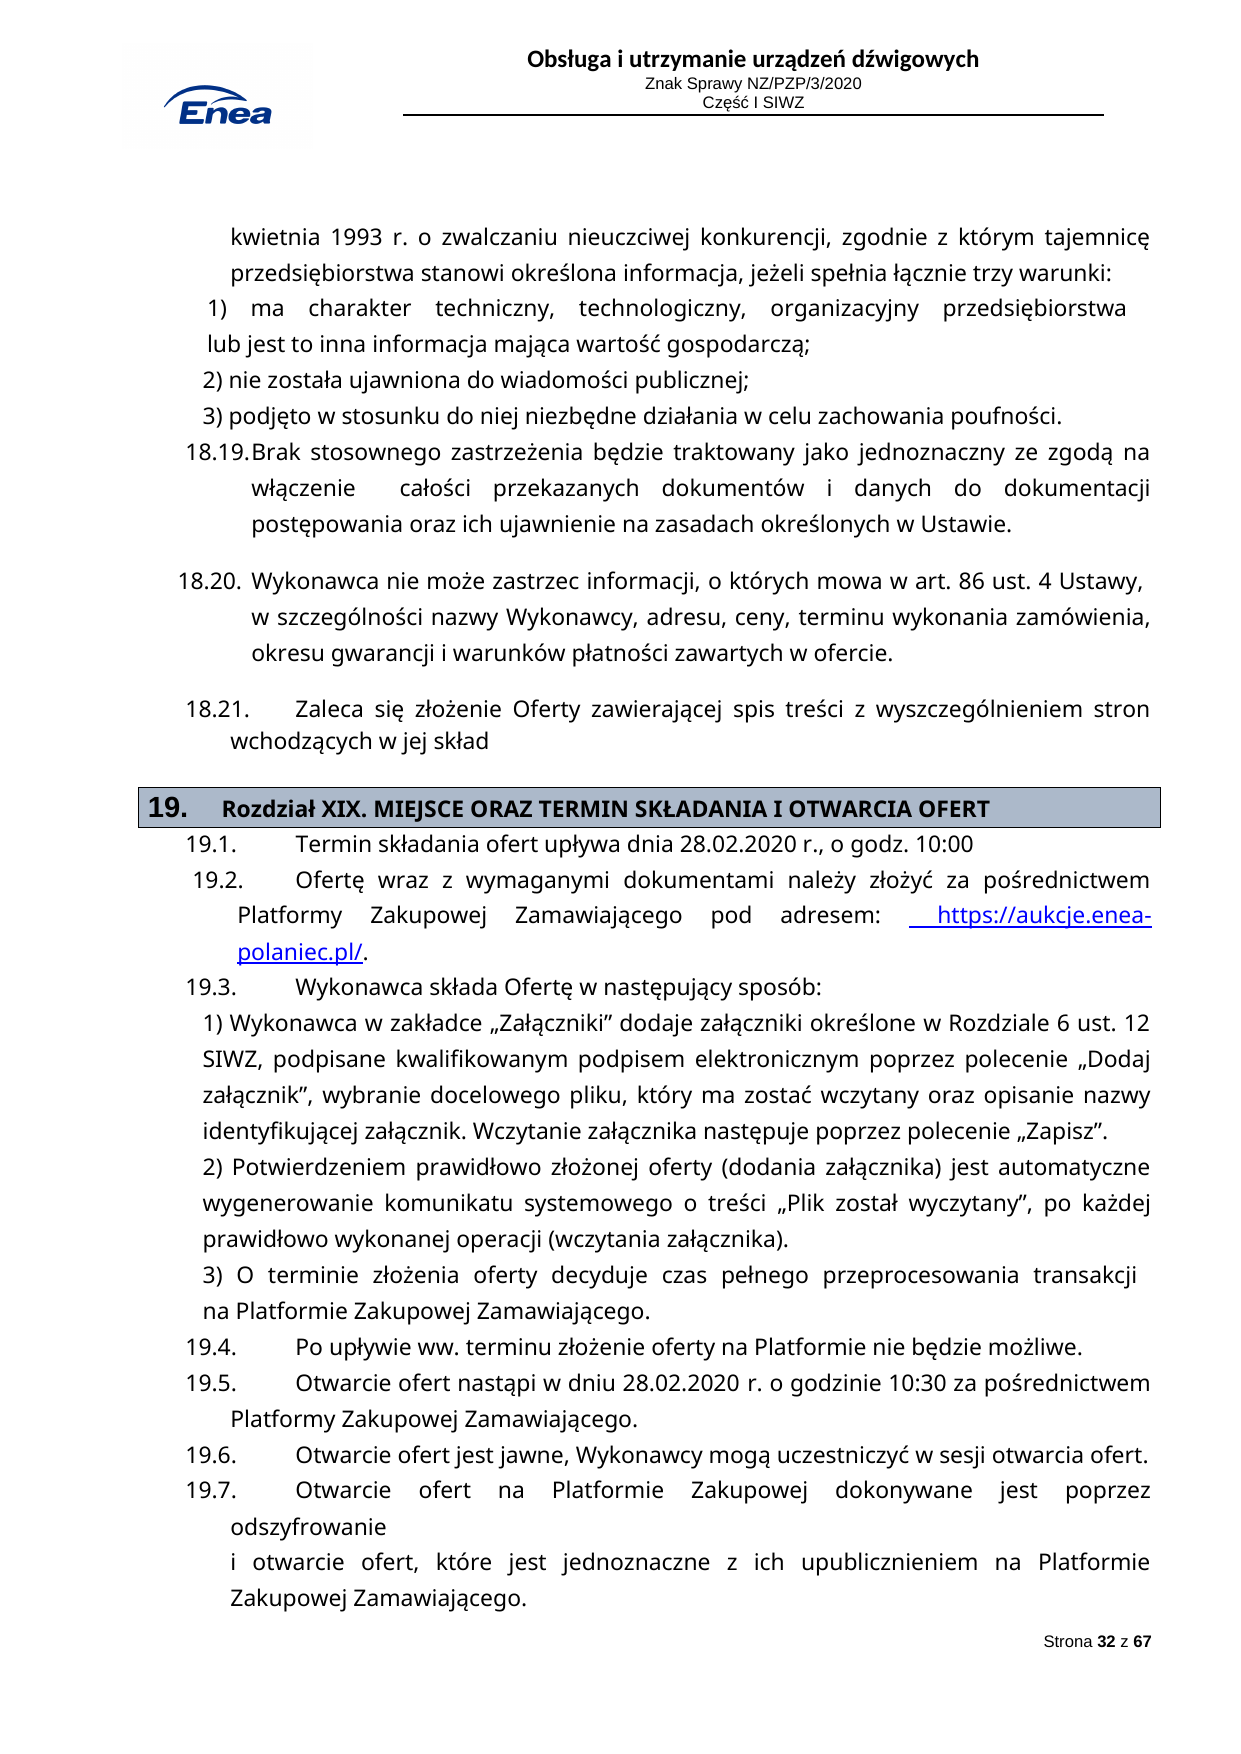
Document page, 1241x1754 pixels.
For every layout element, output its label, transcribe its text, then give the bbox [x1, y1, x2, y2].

list Otwarcie ofert na Platformie Zakupowej dokonywane jest poprzez odszyfrowanie i otwarcie ofert, które jest jednoznaczne z ich upublicznieniem na Platformie Zakupowej Zamawiającego. [185, 1474, 1152, 1613]
list 2) nie została ujawniona do wiadomości publicznej; [202, 364, 1152, 396]
list Wykonawca nie może zastrzec informacji, o których mowa w art. 86 ust. 4 Ustawy, w szczególności nazwy Wykonawcy, adresu, ceny, terminu wykonania zamówienia, okresu gwarancji i warunków płatności zawartych w ofercie. [177, 565, 1152, 668]
list 2) Potwierdzeniem prawidłowo złożonej oferty (dodania załącznika) jest automatyczne wygenerowanie komunikatu systemowego o treści „Plik został wyczytany”, po każdej prawidłowo wykonanej operacji (wczytania załącznika). [202, 1151, 1152, 1254]
picture [122, 43, 314, 149]
list 1) ma charakter techniczny, technologiczny, organizacyjny przedsiębiorstwa lub jest to inna informacja mająca wartość gospodarczą; [207, 292, 1152, 359]
list Otwarcie ofert jest jawne, Wykonawcy mogą uczestniczyć w sesji otwarcia ofert. [185, 1438, 1152, 1470]
list Po upływie ww. terminu złożenie oferty na Platformie nie będzie możliwe. [185, 1331, 1152, 1362]
list Rozdział XIX. MIEJSCE ORAZ TERMIN SKŁADANIA I OTWARCIA OFERT [139, 788, 1160, 827]
list Wykonawca składa Ofertę w następujący sposób: [185, 971, 1152, 1003]
list Termin składania ofert upływa dnia 28.02.2020 r., o godz. 10:00 [185, 828, 1152, 859]
list Brak stosownego zastrzeżenia będzie traktowany jako jednoznaczny ze zgodą na włączenie całości przekazanych dokumentów i danych do dokumentacji postępowania oraz ich ujawnienie na zasadach określonych w Ustawie. [185, 436, 1152, 539]
list 1) Wykonawca w zakładce „Załączniki” dodaje załączniki określone w Rozdziale 6 ust. 12 SIWZ, podpisane kwalifikowanym podpisem elektronicznym poprzez polecenie „Dodaj załącznik”, wybranie docelowego pliku, który ma zostać wczytany oraz opisanie nazwy identyfikującej załącznik. Wczytanie załącznika następuje poprzez polecenie „Zapisz”. [202, 1007, 1152, 1146]
list Zaleca się złożenie Oferty zawierającej spis treści z wyszczególnieniem stron wchodzących w jej skład [185, 693, 1152, 756]
list 3) O terminie złożenia oferty decyduje czas pełnego przeprocesowania transakcji na Platformie Zakupowej Zamawiającego. [202, 1259, 1152, 1326]
list Otwarcie ofert nastąpi w dniu 28.02.2020 r. o godzinie 10:30 za pośrednictwem Platformy Zakupowej Zamawiającego. [185, 1367, 1152, 1434]
list 3) podjęto w stosunku do niej niezbędne działania w celu zachowania poufności. [202, 400, 1152, 431]
list Ofertę wraz z wymaganymi dokumentami należy złożyć za pośrednictwem Platformy Zakupowej Zamawiającego pod adresem: https://aukcje.enea-polaniec.pl/. [192, 863, 1152, 967]
